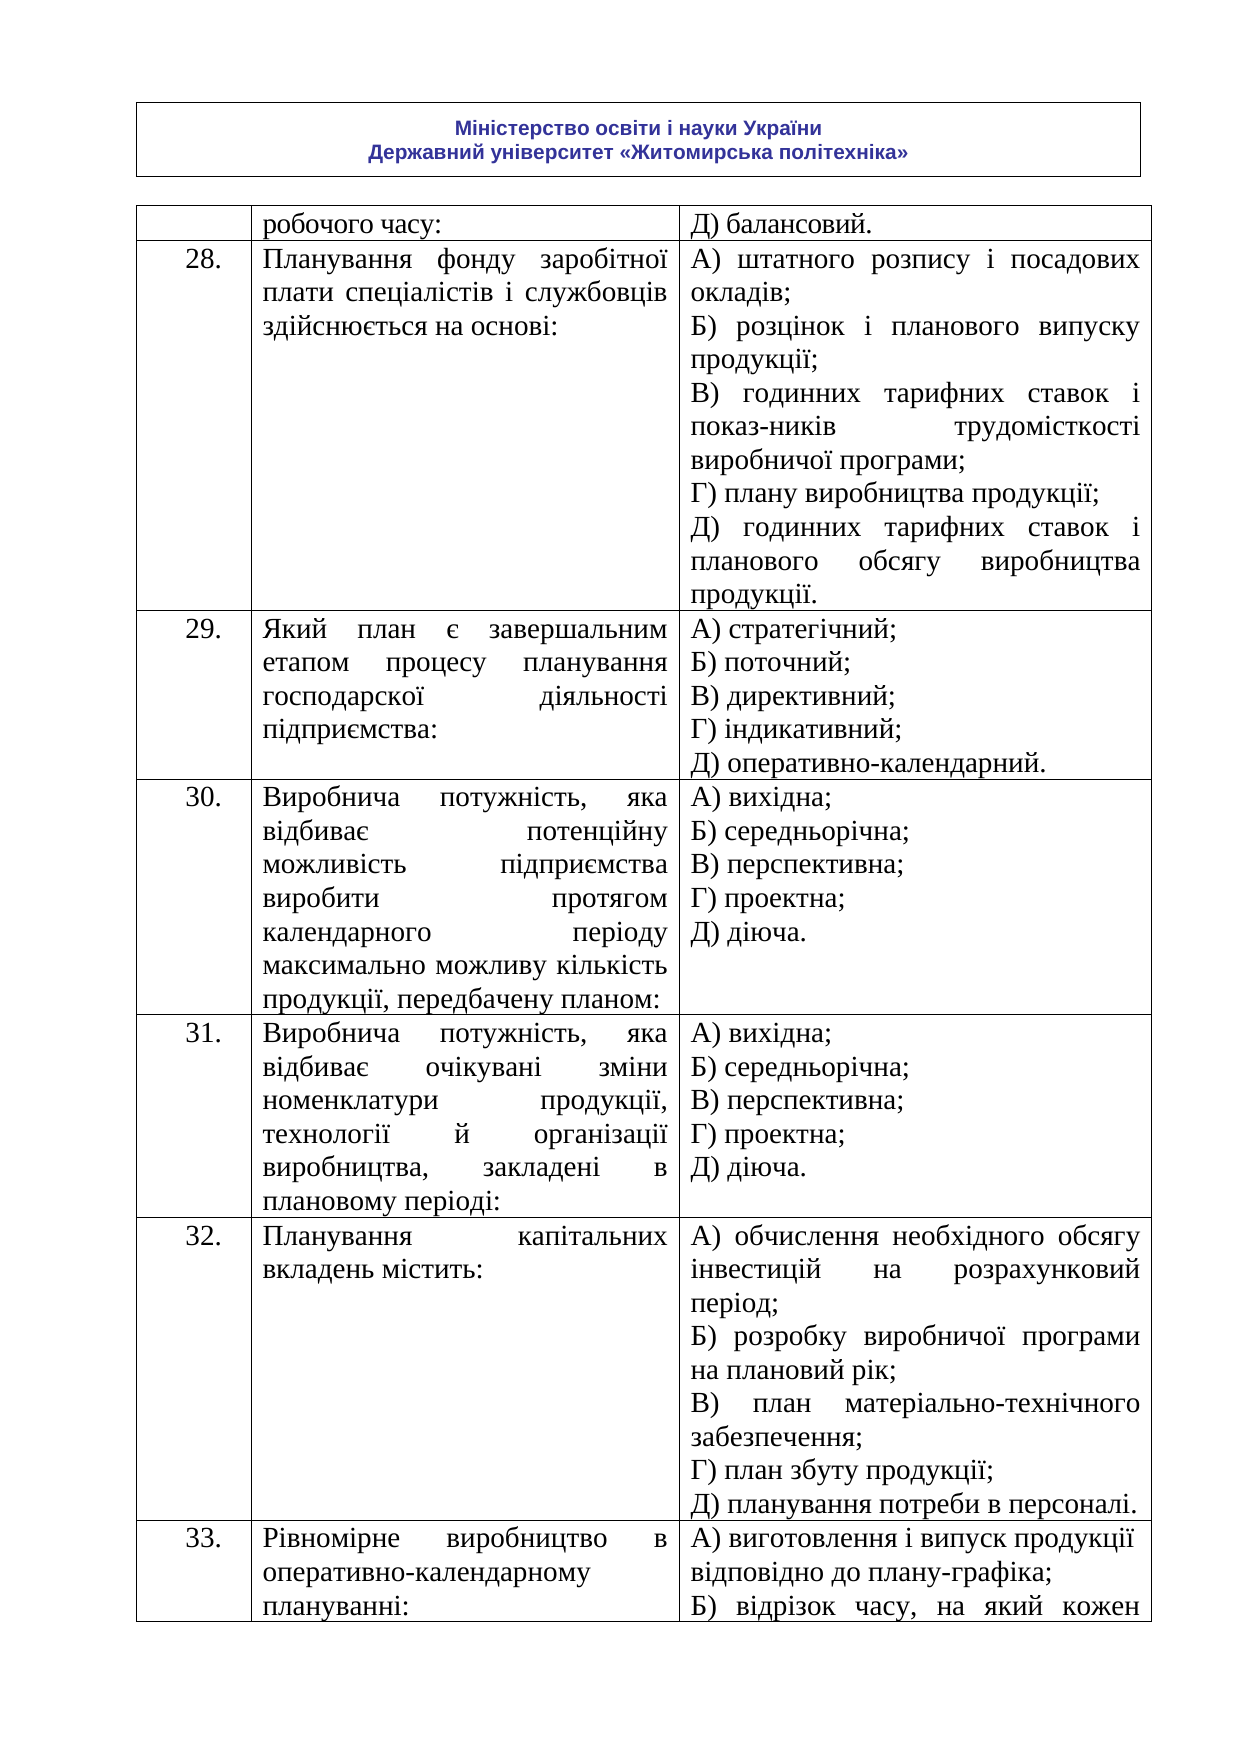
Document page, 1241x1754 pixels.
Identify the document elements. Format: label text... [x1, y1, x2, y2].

table_cell А) штатного розпису і посадових окладів; Б) розцінок і планового випуску продукції; В) годинних тарифних ставок і показ-ників трудомісткості виробничої програми; Г) плану виробництва продукції; Д) годинних тарифних ставок і планового обсягу виробництва продукції. [680, 241, 1151, 610]
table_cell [680, 1521, 1151, 1621]
table_cell [137, 1521, 251, 1621]
table_cell А) стратегічний; Б) поточний; В) директивний; Г) індикативний; Д) оперативно-календарний. [680, 611, 1151, 778]
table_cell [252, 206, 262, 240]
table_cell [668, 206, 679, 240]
table_cell А) обчислення необхідного обсягу інвестицій на розрахунковий період; Б) розробку виробничої програми на плановий рік; В) план матеріально-технічного забезпечення; Г) план збуту продукції; Д) планування потреби в персоналі. [680, 1218, 1151, 1519]
table_cell Який план є завершальним етапом процесу планування господарскої діяльності підприємства: [252, 611, 679, 778]
table_cell [137, 780, 251, 1014]
table_cell Виробнича потужність, яка відбиває потенційну можливість підприємства виробити протягом календарного періоду максимально можливу кількість продукції, передбачену планом: [252, 780, 679, 1014]
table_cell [252, 1521, 679, 1621]
table_cell Виробнича потужність, яка відбиває очікувані зміни номенклатури продукції, технології й організації виробництва, закладені в плановому періоді: [252, 1015, 679, 1217]
table_cell [137, 611, 251, 778]
table_cell Планування капітальних вкладень містить: [252, 1218, 679, 1519]
table_cell Планування фонду заробітної плати спеціалістів і службовців здійснюється на основі: [252, 241, 679, 610]
table_cell А) вихідна; Б) середньорічна; В) перспективна; Г) проектна; Д) діюча. [680, 780, 1151, 1014]
table_cell А) нормативний; Б) факторно-аналітичний; В) метод техніко-економічних розрахунків; Г) результативний; Д) балансовий. [680, 206, 1151, 240]
table_cell [137, 241, 251, 610]
table_cell [137, 206, 251, 240]
table_cell А) вихідна; Б) середньорічна; В) перспективна; Г) проектна; Д) діюча. [680, 1015, 1151, 1217]
table_cell [137, 1015, 251, 1217]
table_cell [137, 1218, 251, 1519]
